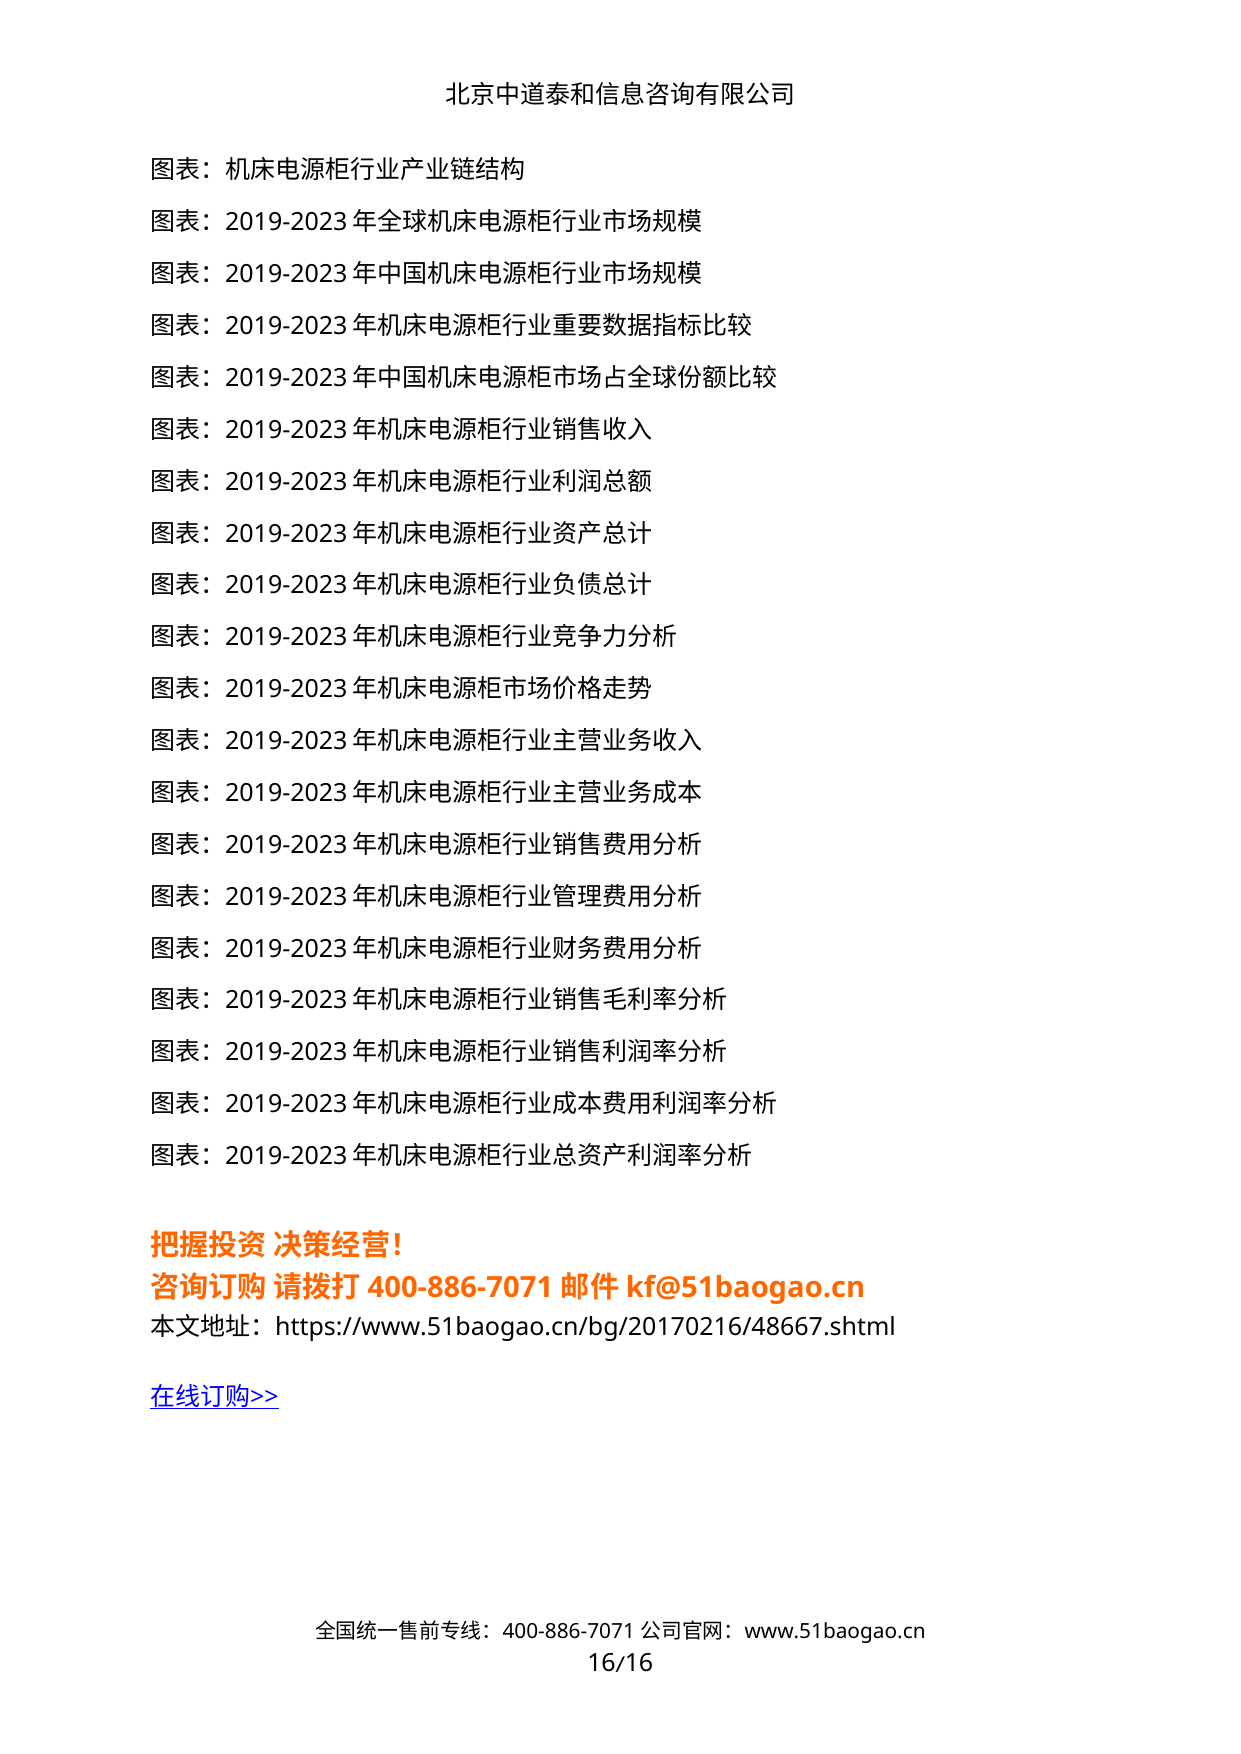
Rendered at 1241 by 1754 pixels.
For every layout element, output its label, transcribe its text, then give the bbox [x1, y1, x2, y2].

text 图表：2019-2023年机床电源柜行业成本费用利润率分析 [150, 1084, 1090, 1120]
text 图表：2019-2023年机床电源柜行业竞争力分析 [150, 617, 1090, 653]
text 图表：2019-2023年机床电源柜行业主营业务成本 [150, 772, 1090, 809]
text 图表：机床电源柜行业产业链结构 [150, 150, 1090, 186]
text 图表：2019-2023年机床电源柜行业利润总额 [150, 461, 1090, 497]
text 图表：2019-2023年机床电源柜行业负债总计 [150, 565, 1090, 601]
text 图表：2019-2023年全球机床电源柜行业市场规模 [150, 202, 1090, 238]
text 把握投资 决策经营！咨询订购 请拨打 400-886-7071 邮件 kf@51baogao.cn本文地址：https://www.51baogao.cn/bg/20170216/48667.shtml [150, 1187, 1090, 1342]
text 图表：2019-2023年机床电源柜行业销售费用分析 [150, 824, 1090, 861]
text 图表：2019-2023年机床电源柜行业总资产利润率分析 [150, 1136, 1090, 1172]
text 在线订购>> [150, 1342, 1090, 1413]
text 图表：2019-2023年机床电源柜行业销售毛利率分析 [150, 980, 1090, 1016]
text 图表：2019-2023年机床电源柜行业财务费用分析 [150, 928, 1090, 964]
text 图表：2019-2023年机床电源柜行业销售收入 [150, 409, 1090, 446]
text 图表：2019-2023年机床电源柜行业销售利润率分析 [150, 1032, 1090, 1068]
text 图表：2019-2023年机床电源柜行业资产总计 [150, 513, 1090, 549]
text 图表：2019-2023年机床电源柜行业管理费用分析 [150, 876, 1090, 912]
text 图表：2019-2023年机床电源柜市场价格走势 [150, 669, 1090, 705]
text 图表：2019-2023年机床电源柜行业重要数据指标比较 [150, 306, 1090, 342]
text 图表：2019-2023年中国机床电源柜行业市场规模 [150, 254, 1090, 290]
text 图表：2019-2023年中国机床电源柜市场占全球份额比较 [150, 357, 1090, 394]
text 图表：2019-2023年机床电源柜行业主营业务收入 [150, 721, 1090, 757]
